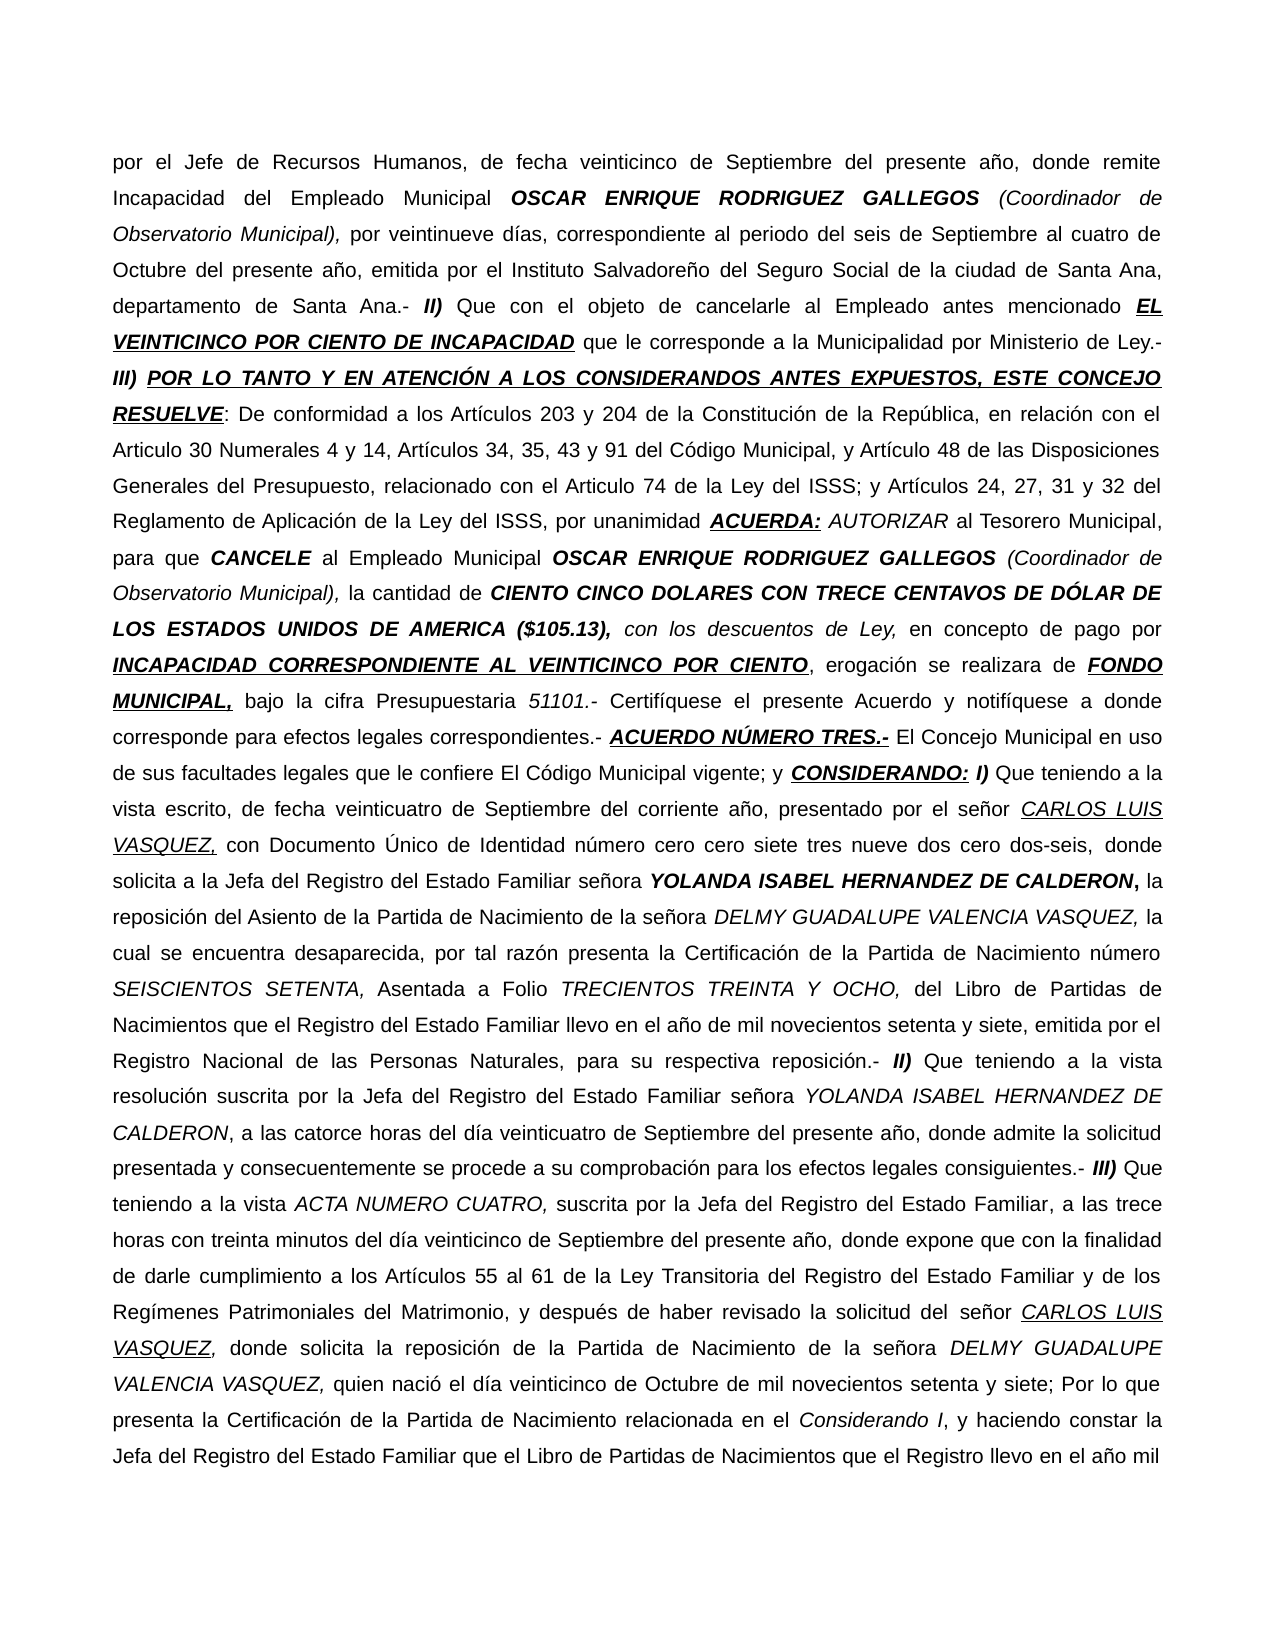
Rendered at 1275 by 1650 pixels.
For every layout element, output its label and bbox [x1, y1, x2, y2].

text [112, 150, 1162, 1468]
